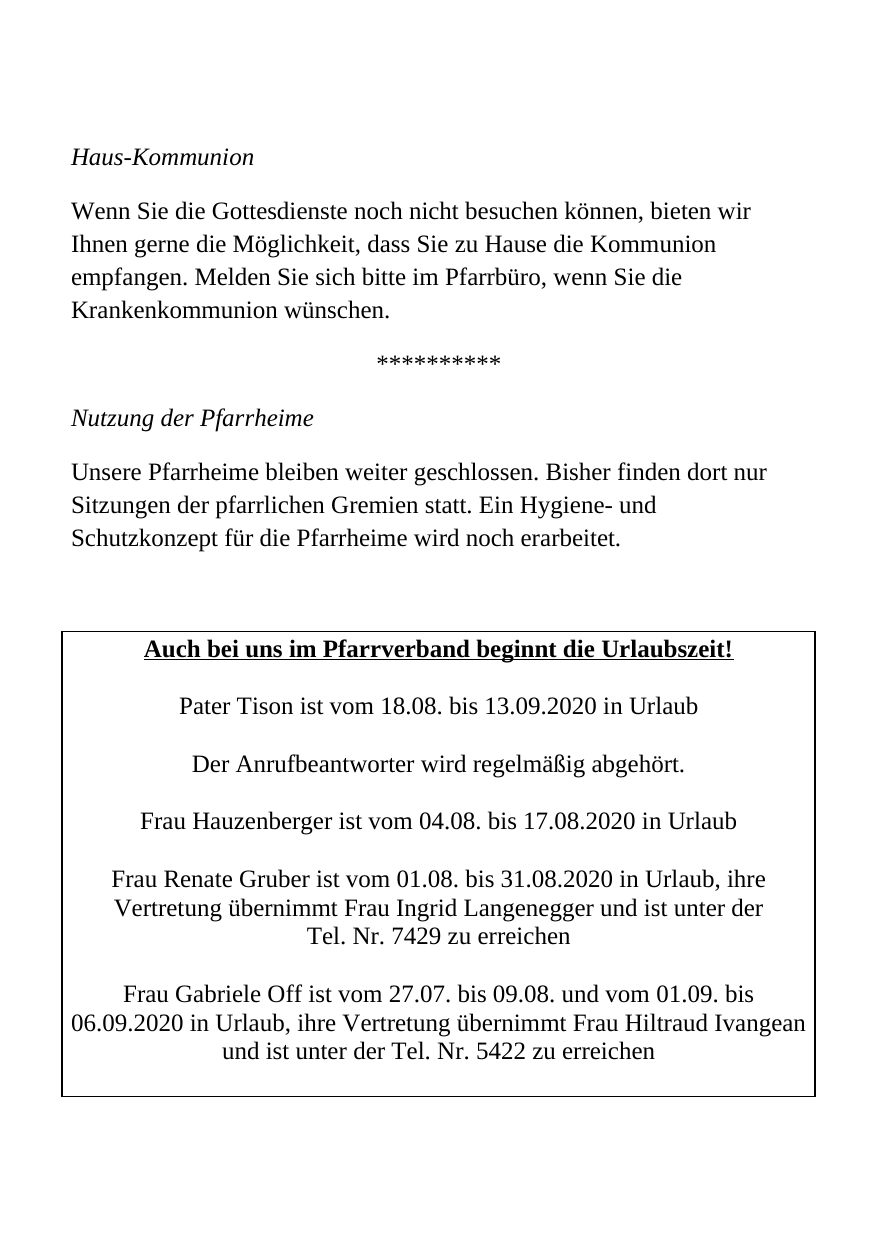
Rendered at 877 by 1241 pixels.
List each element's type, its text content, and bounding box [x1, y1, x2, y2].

text Tel. Nr. 7429 zu erreichen [71, 921, 806, 950]
text Haus-Kommunion [71, 142, 806, 171]
text Unsere Pfarrheime bleiben weiter geschlossen. Bisher finden dort nur Sitzungen der pfarrlichen Gremien statt. Ein Hygiene- und Schutzkonzept für die Pfarrheime wird noch erarbeitet. [71, 457, 806, 552]
text ********** [71, 349, 806, 378]
text Pater Tison ist vom 18.08. bis 13.09.2020 in Urlaub [71, 691, 806, 720]
text Der Anrufbeantworter wird regelmäßig abgehört. [71, 749, 806, 778]
text Nutzung der Pfarrheime [71, 403, 806, 432]
text Frau Renate Gruber ist vom 01.08. bis 31.08.2020 in Urlaub, ihre Vertretung übernimmt Frau Ingrid Langenegger und ist unter der [71, 864, 806, 921]
text Wenn Sie die Gottesdienste noch nicht besuchen können, bieten wir Ihnen gerne die Möglichkeit, dass Sie zu Hause die Kommunion empfangen. Melden Sie sich bitte im Pfarrbüro, wenn Sie die Krankenkommunion wünschen. [71, 196, 806, 324]
text Frau Gabriele Off ist vom 27.07. bis 09.08. und vom 01.09. bis 06.09.2020 in Urlaub, ihre Vertretung übernimmt Frau Hiltraud Ivangean und ist unter der Tel. Nr. 5422 zu erreichen [71, 979, 806, 1065]
text Auch bei uns im Pfarrverband beginnt die Urlaubszeit! [63, 632, 814, 663]
text Frau Hauzenberger ist vom 04.08. bis 17.08.2020 in Urlaub [71, 806, 806, 835]
